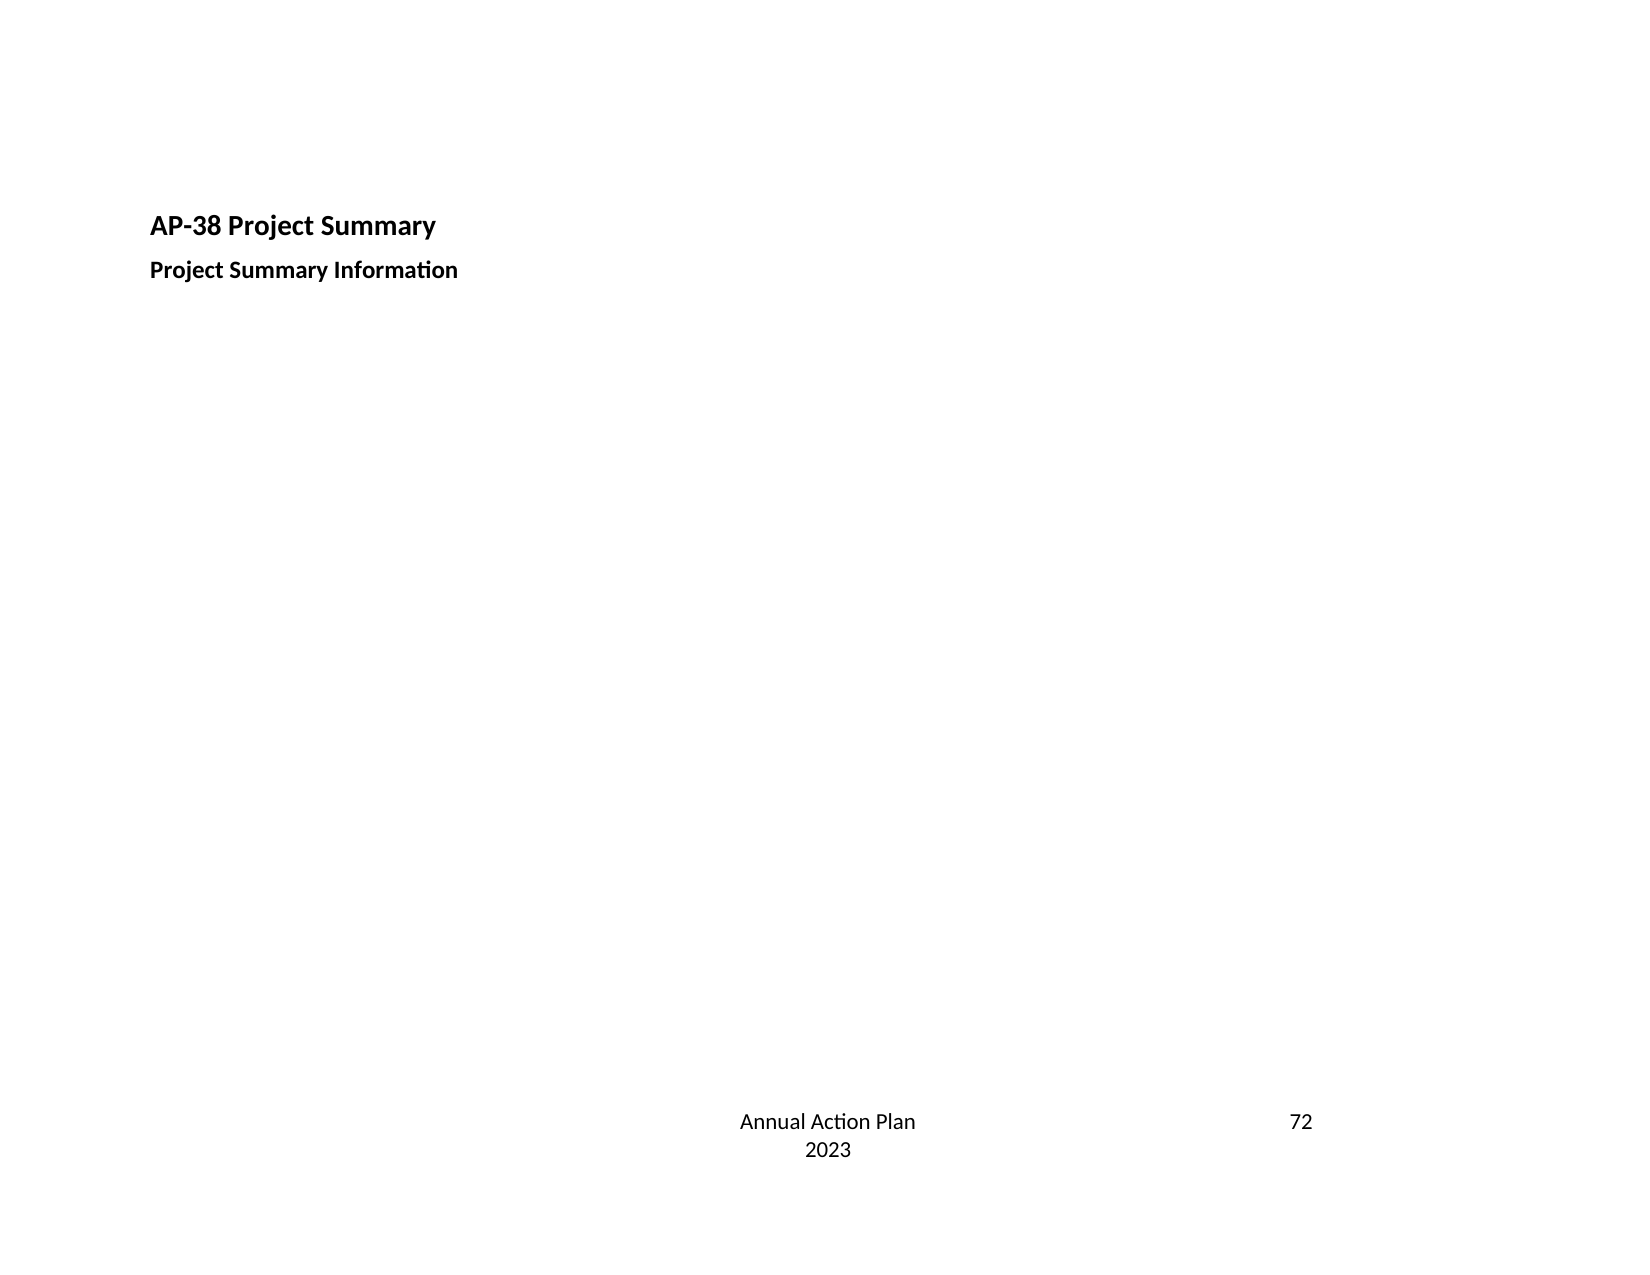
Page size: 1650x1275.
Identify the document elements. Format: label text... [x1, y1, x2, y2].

text Project Summary Information [150, 254, 1500, 285]
subtitle AP-38 Project Summary [150, 207, 1500, 243]
